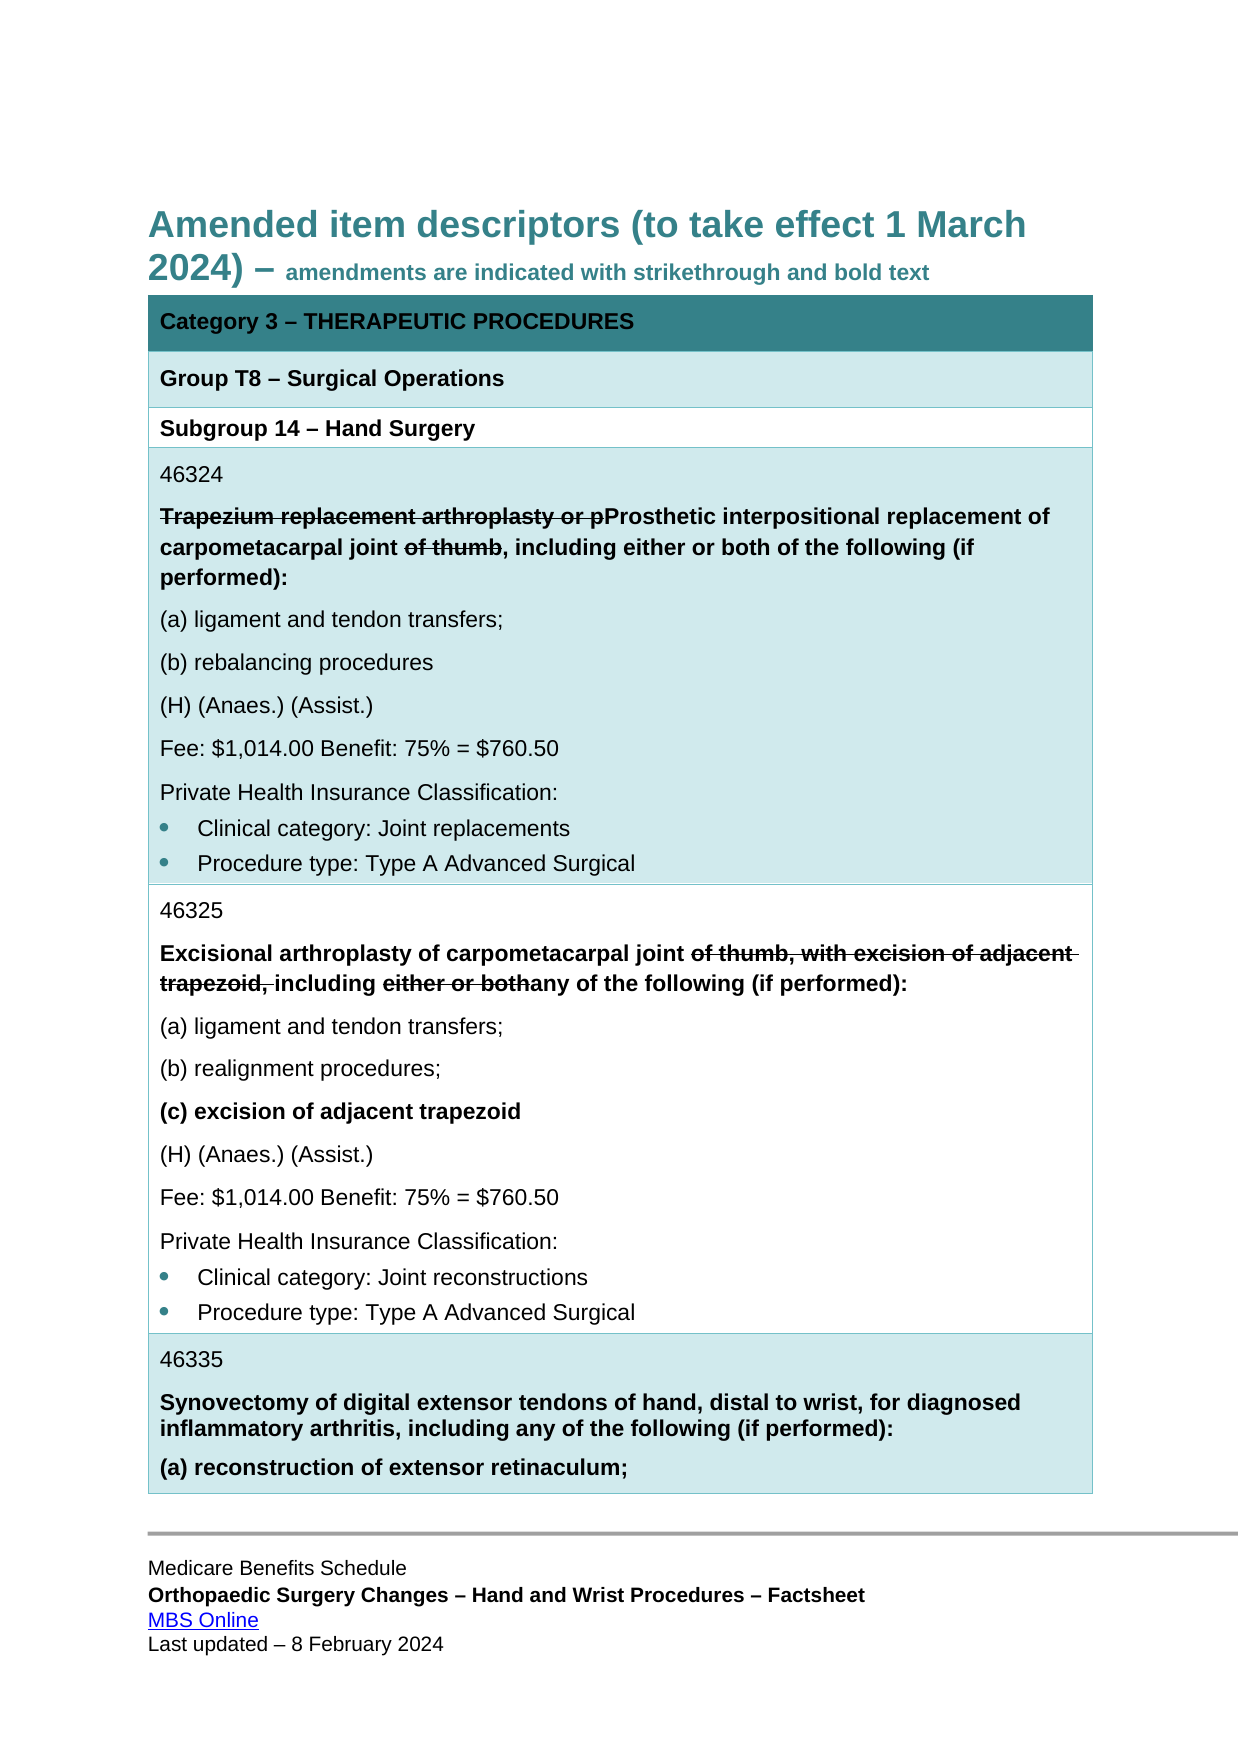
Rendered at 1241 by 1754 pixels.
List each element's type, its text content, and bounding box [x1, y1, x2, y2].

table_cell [149, 1334, 1092, 1493]
table_cell Subgroup 14 – Hand Surgery [149, 408, 1092, 447]
table_cell 46324 Trapezium replacement arthroplasty or pProsthetic interpositional replacement of carpometacarpal joint of thumb, including either or both of the following (if performed): (a) ligament and tendon transfers; (b) rebalancing procedures (H) (Anaes.) (Assist.) Fee: $1,014.00 Benefit: 75% = $760.50 Private Health Insurance Classification: Clinical category: Joint replacements Procedure type: Type A Advanced Surgical [149, 448, 1092, 883]
subtitle Amended item descriptors (to take effect 1 March 2024) – amendments are indicated with strikethrough and bold text [148, 202, 1092, 288]
table_header Category 3 – THERAPEUTIC PROCEDURES [149, 296, 1092, 351]
table_cell 46325 Excisional arthroplasty of carpometacarpal joint of thumb, with excision of adjacent trapezoid, including either or bothany of the following (if performed): (a) ligament and tendon transfers; (b) realignment procedures; (c) excision of adjacent trapezoid (H) (Anaes.) (Assist.) Fee: $1,014.00 Benefit: 75% = $760.50 Private Health Insurance Classification: Clinical category: Joint reconstructions Procedure type: Type A Advanced Surgical [149, 885, 1092, 1332]
table_cell Group T8 – Surgical Operations [149, 352, 1092, 407]
